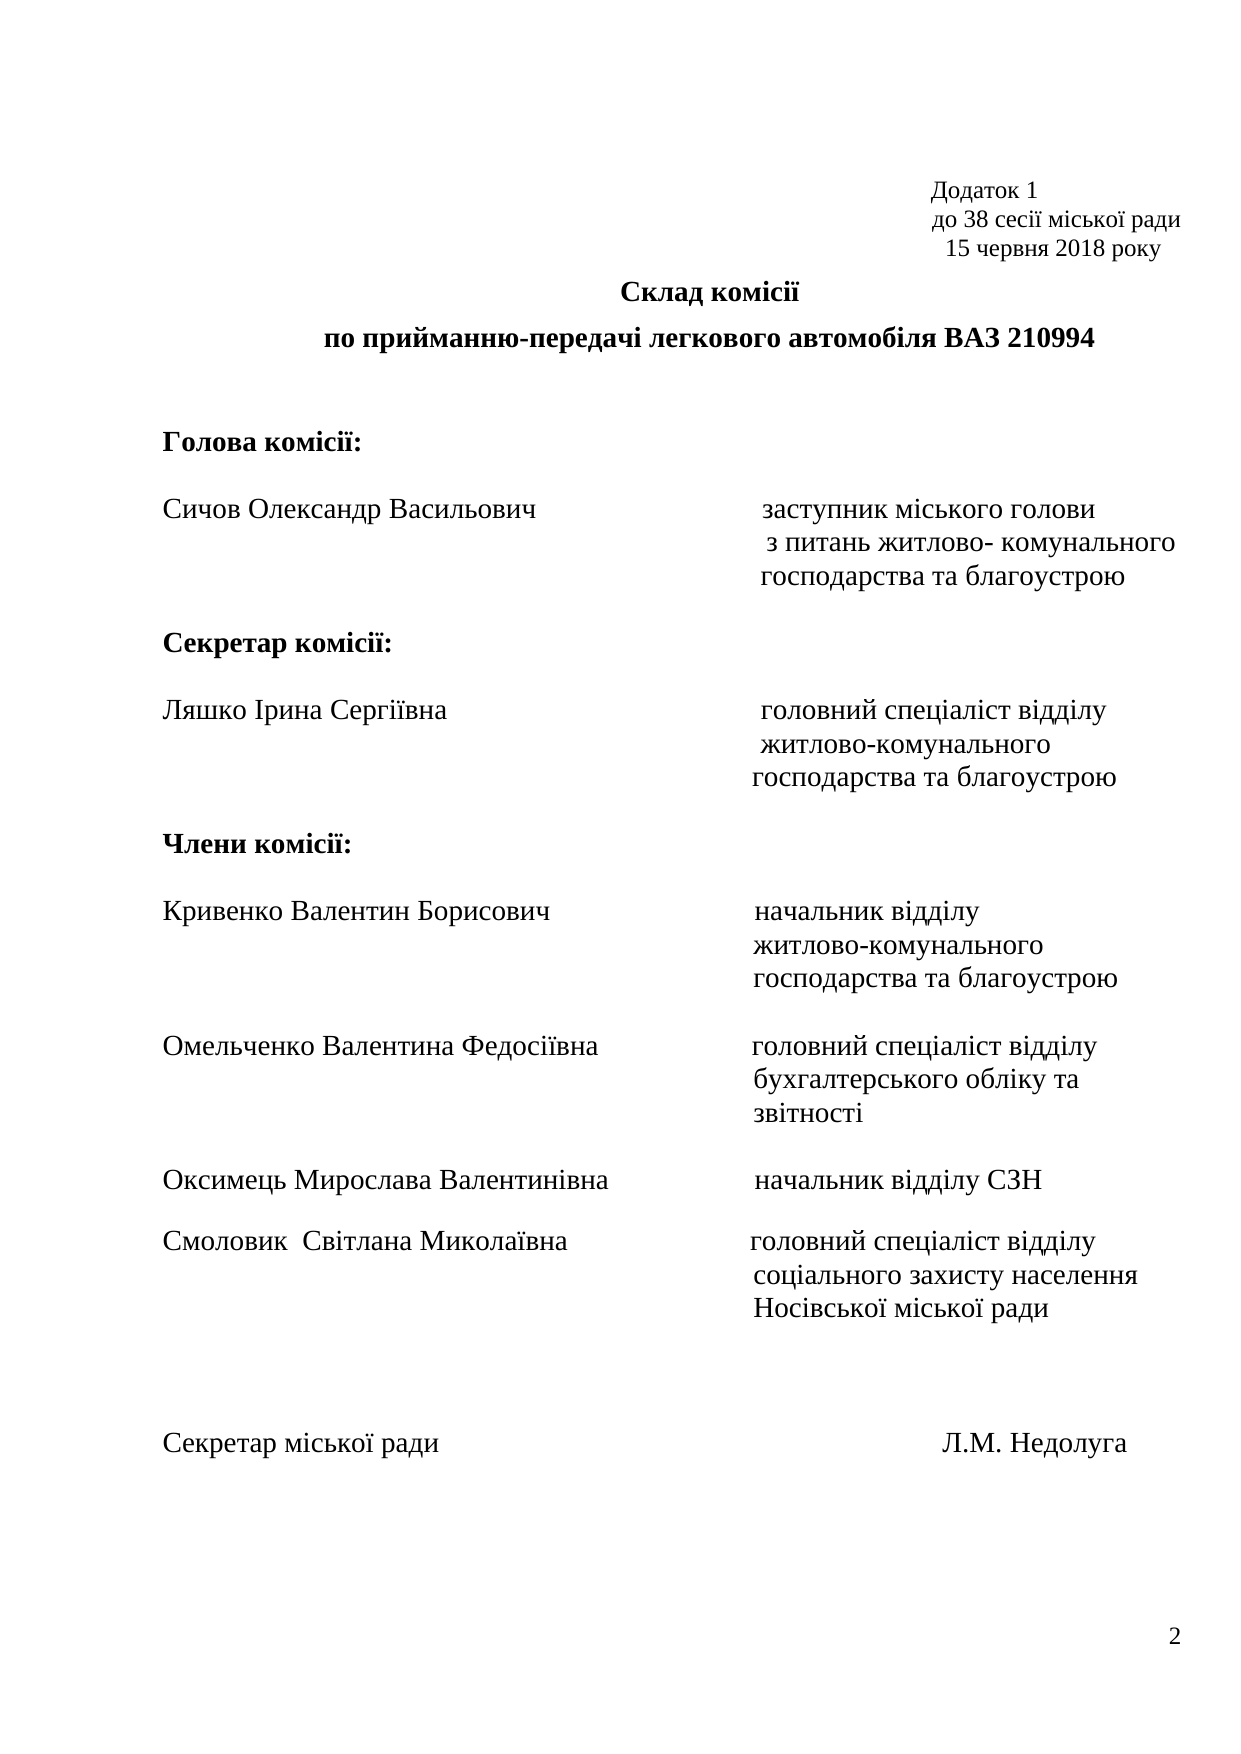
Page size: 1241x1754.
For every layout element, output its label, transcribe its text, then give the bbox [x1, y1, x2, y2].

text Члени комісії: [162, 826, 1181, 860]
text Склад комісії [162, 274, 1181, 308]
text житлово-комунального [162, 927, 1181, 961]
text господарства та благоустрою [162, 759, 1181, 793]
text господарства та благоустрою [162, 961, 1181, 994]
text господарства та благоустрою [162, 558, 1181, 592]
text Омельченко Валентина Федосіївна головний спеціаліст відділу [162, 1028, 1181, 1061]
text Смоловик Світлана Миколаївна головний спеціаліст відділу [162, 1223, 1181, 1257]
text житлово-комунального [162, 726, 1181, 759]
text бухгалтерського обліку та [162, 1061, 1181, 1095]
text Голова комісії: [162, 424, 1181, 457]
text Додаток 1 [162, 176, 1181, 204]
text з питань житлово- комунального [162, 524, 1181, 558]
text Носівської міської ради [162, 1291, 1181, 1324]
text до 38 сесії міської ради [162, 204, 1181, 233]
text 15 червня 2018 року [162, 233, 1181, 262]
text Ляшко Ірина Сергіївна головний спеціаліст відділу [162, 692, 1181, 726]
text по прийманню-передачі легкового автомобіля ВАЗ 210994 [162, 320, 1181, 354]
text звітності [162, 1095, 1181, 1128]
text Кривенко Валентин Борисович начальник відділу [162, 893, 1181, 927]
text Сичов Олександр Васильович заступник міського голови [162, 491, 1181, 524]
text Оксимець Мирослава Валентинівна начальник відділу СЗН [162, 1162, 1181, 1195]
text Секретар комісії: [162, 625, 1181, 659]
text соціального захисту населення [162, 1257, 1181, 1291]
text Секретар міської ради Л.М. Недолуга [162, 1425, 1181, 1458]
